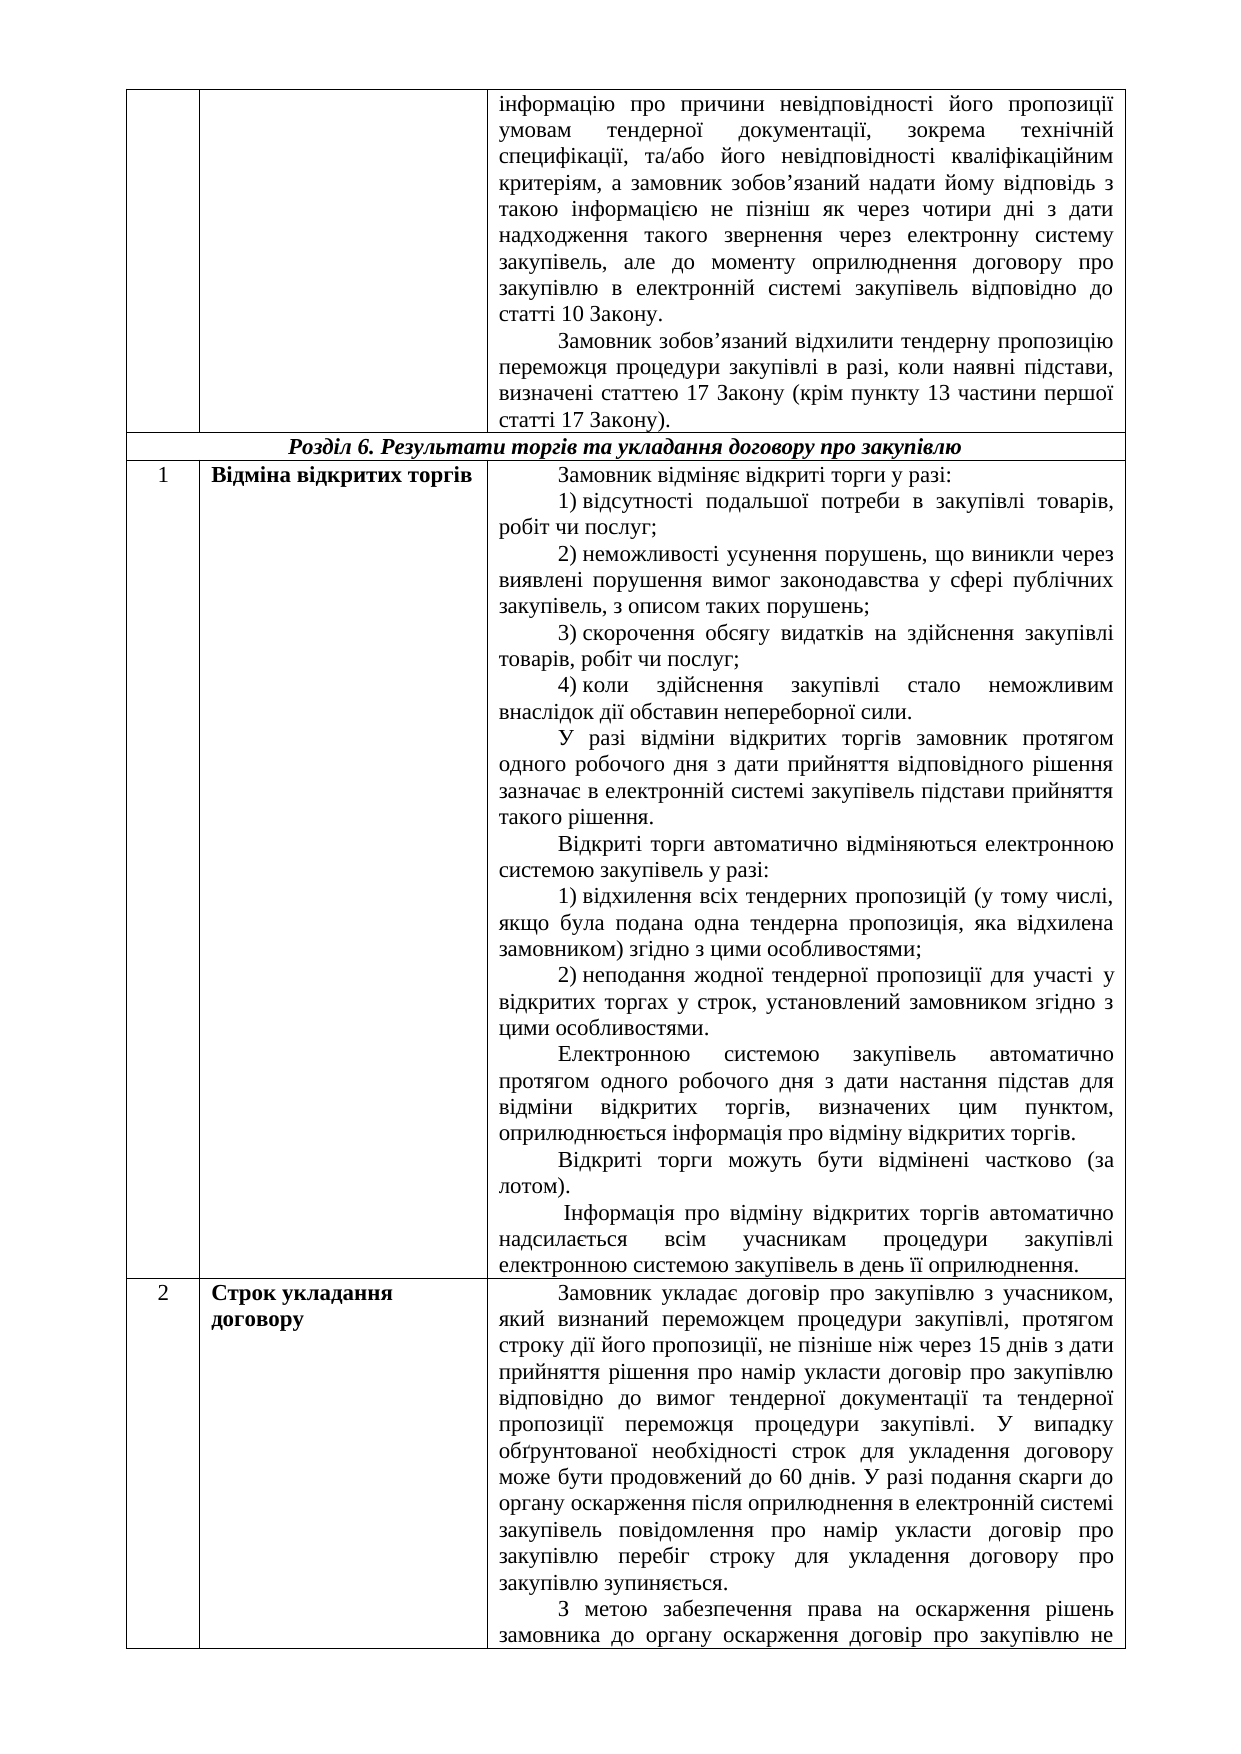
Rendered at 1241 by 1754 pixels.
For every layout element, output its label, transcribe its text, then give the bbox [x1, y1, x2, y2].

table_cell 1 [127, 461, 199, 1278]
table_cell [200, 1279, 487, 1648]
table_cell Відміна відкритих торгів [200, 461, 487, 1278]
table_cell Розділ 6. Результати торгів та укладання договору про закупівлю [127, 433, 1125, 459]
table_cell 2 [127, 1279, 199, 1648]
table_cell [488, 90, 1125, 432]
table_cell 3 [127, 90, 199, 432]
table_cell Замовник відміняє відкриті торги у разі: 1) відсутності подальшої потреби в закупівлі товарів, робіт чи послуг; 2) неможливості усунення порушень, що виникли через виявлені порушення вимог законодавства у сфері публічних закупівель, з описом таких порушень; 3) скорочення обсягу видатків на здійснення закупівлі товарів, робіт чи послуг; 4) коли здійснення закупівлі стало неможливим внаслідок дії обставин непереборної сили. У разі відміни відкритих торгів замовник протягом одного робочого дня з дати прийняття відповідного рішення зазначає в електронній системі закупівель підстави прийняття такого рішення. Відкриті торги автоматично відміняються електронною системою закупівель у разі: 1) відхилення всіх тендерних пропозицій (у тому числі, якщо була подана одна тендерна пропозиція, яка відхилена замовником) згідно з цими особливостями; 2) неподання жодної тендерної пропозиції для участі у відкритих торгах у строк, установлений замовником згідно з цими особливостями. Електронною системою закупівель автоматично протягом одного робочого дня з дати настання підстав для відміни відкритих торгів, визначених цим пунктом, оприлюднюється інформація про відміну відкритих торгів. Відкриті торги можуть бути відмінені частково (за лотом). Інформація про відміну відкритих торгів автоматично надсилається всім учасникам процедури закупівлі електронною системою закупівель в день її оприлюднення. [488, 461, 1125, 1278]
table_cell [200, 90, 487, 432]
